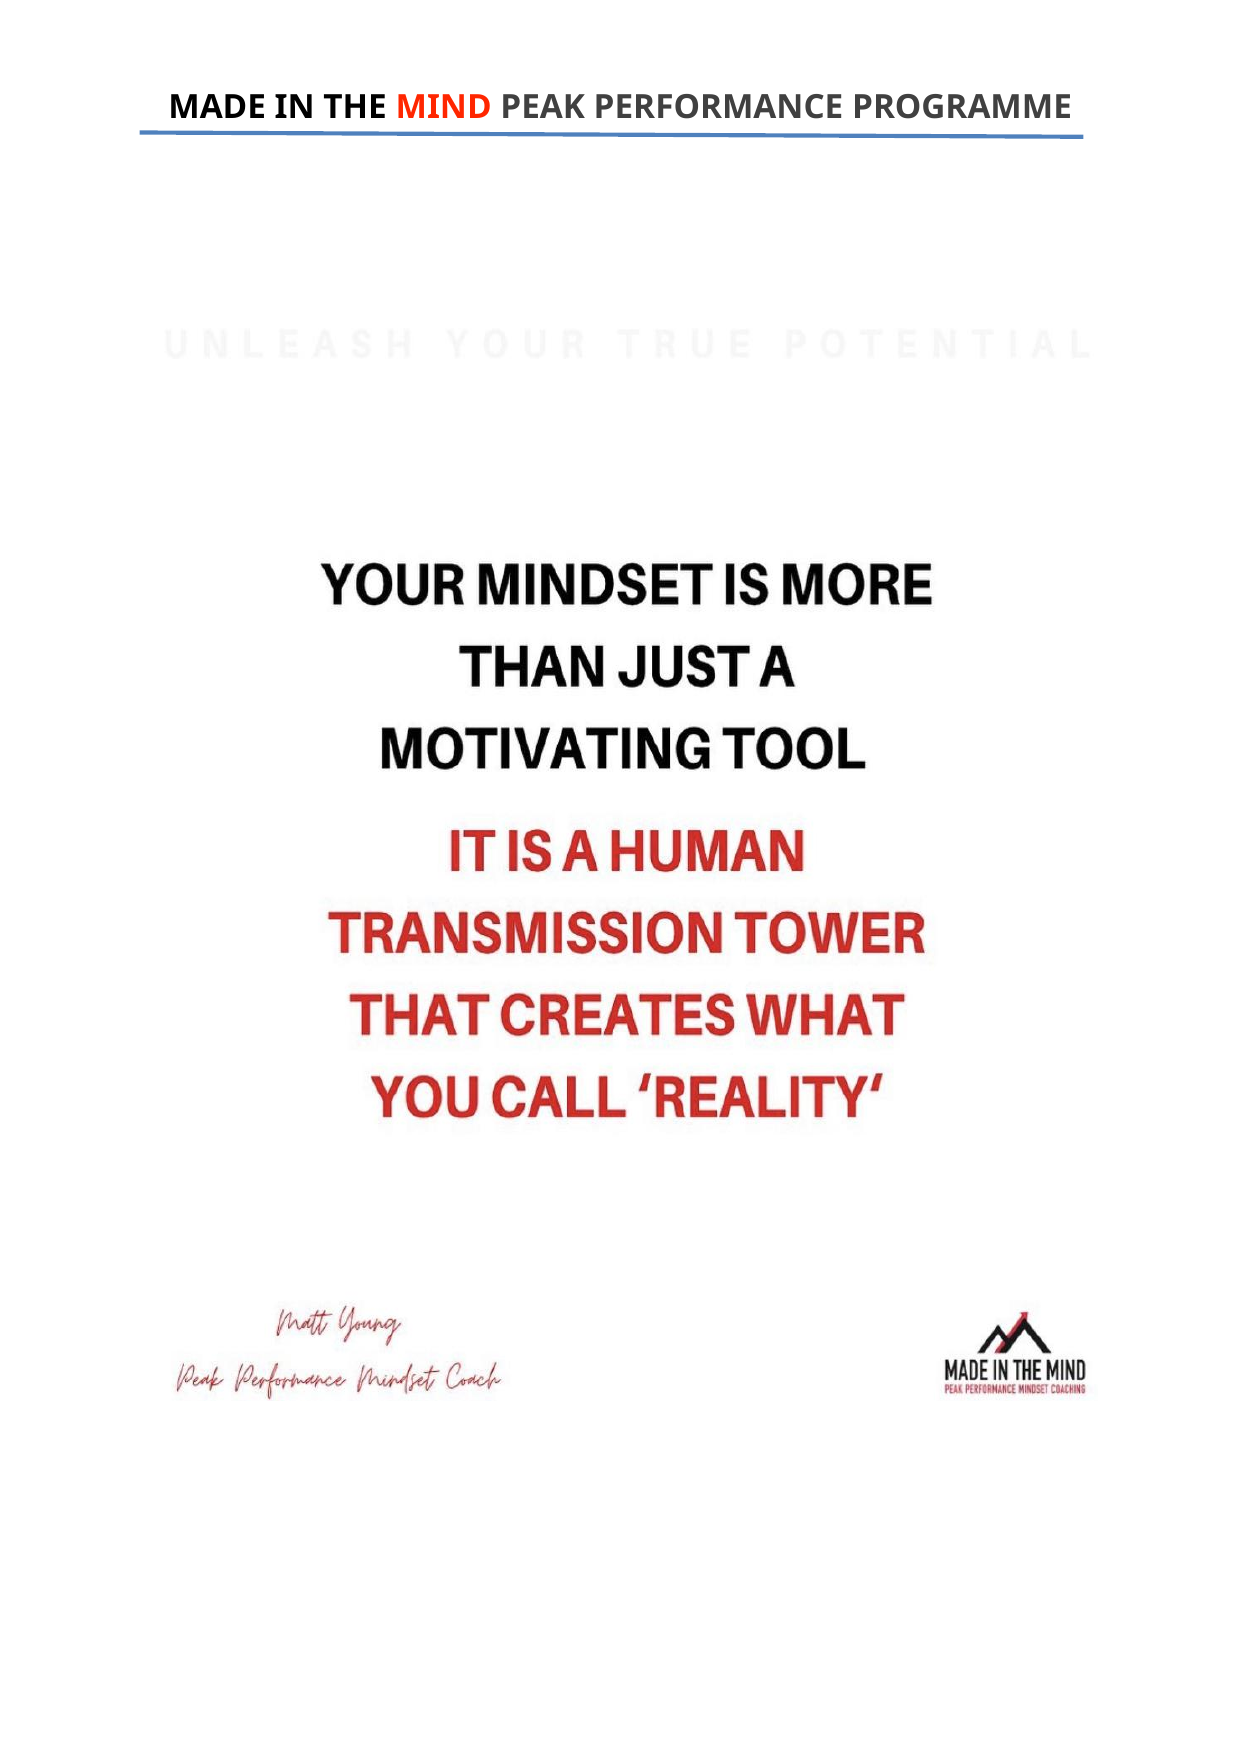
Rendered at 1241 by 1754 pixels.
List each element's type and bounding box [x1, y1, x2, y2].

picture [157, 328, 1098, 1401]
